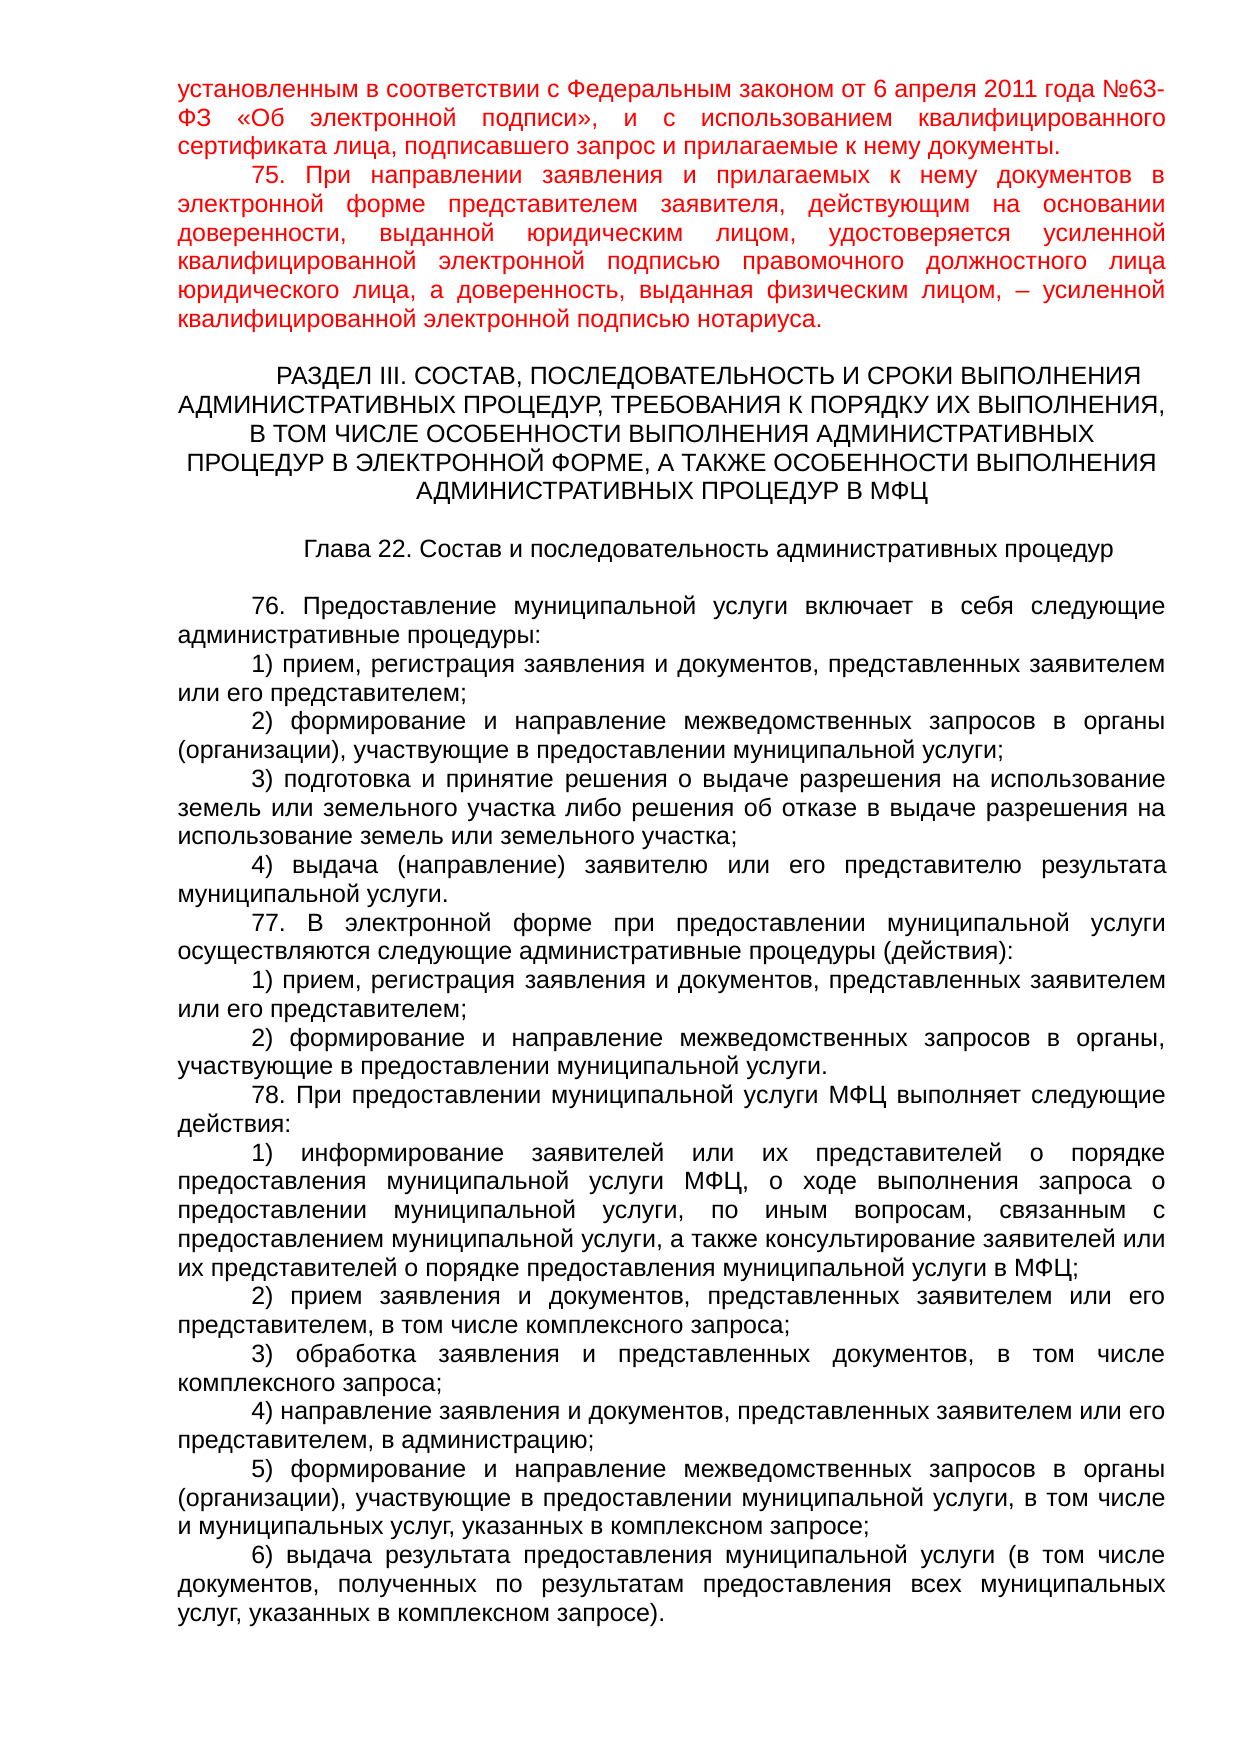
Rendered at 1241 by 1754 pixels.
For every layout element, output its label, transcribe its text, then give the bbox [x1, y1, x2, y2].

text 75. При направлении заявления и прилагаемых к нему документов в электронной форме представителем заявителя, действующим на основании доверенности, выданной юридическим лицом, удостоверяется усиленной квалифицированной электронной подписью правомочного должностного лица юридического лица, а доверенность, выданная физическим лицом, – усиленной квалифицированной электронной подписью нотариуса. [177, 160, 1167, 333]
text 1) информирование заявителей или их представителей о порядке предоставления муниципальной услуги МФЦ, о ходе выполнения запроса о предоставлении муниципальной услуги, по иным вопросам, связанным с предоставлением муниципальной услуги, а также консультирование заявителей или их представителей о порядке предоставления муниципальной услуги в МФЦ; [177, 1138, 1167, 1281]
text 2) формирование и направление межведомственных запросов в органы, участвующие в предоставлении муниципальной услуги. [177, 1023, 1167, 1080]
text Глава 22. Состав и последовательность административных процедур [177, 534, 1167, 563]
text 2) формирование и направление межведомственных запросов в органы (организации), участвующие в предоставлении муниципальной услуги; [177, 706, 1167, 764]
text 2) прием заявления и документов, представленных заявителем или его представителем, в том числе комплексного запроса; [177, 1281, 1167, 1339]
text 76. Предоставление муниципальной услуги включает в себя следующие административные процедуры: [177, 591, 1167, 649]
text 6) выдача результата предоставления муниципальной услуги (в том числе документов, полученных по результатам предоставления всех муниципальных услуг, указанных в комплексном запросе). [177, 1540, 1167, 1626]
text 77. В электронной форме при предоставлении муниципальной услуги осуществляются следующие административные процедуры (действия): [177, 908, 1167, 965]
text 1) прием, регистрация заявления и документов, представленных заявителем или его представителем; [177, 965, 1167, 1023]
text 78. При предоставлении муниципальной услуги МФЦ выполняет следующие действия: [177, 1080, 1167, 1138]
text 5) формирование и направление межведомственных запросов в органы (организации), участвующие в предоставлении муниципальной услуги, в том числе и муниципальных услуг, указанных в комплексном запросе; [177, 1454, 1167, 1540]
text 4) направление заявления и документов, представленных заявителем или его представителем, в администрацию; [177, 1396, 1167, 1454]
text 3) обработка заявления и представленных документов, в том числе комплексного запроса; [177, 1339, 1167, 1396]
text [177, 74, 1167, 160]
text 3) подготовка и принятие решения о выдаче разрешения на использование земель или земельного участка либо решения об отказе в выдаче разрешения на использование земель или земельного участка; [177, 764, 1167, 850]
text РАЗДЕЛ III. СОСТАВ, ПОСЛЕДОВАТЕЛЬНОСТЬ И СРОКИ ВЫПОЛНЕНИЯ АДМИНИСТРАТИВНЫХ ПРОЦЕДУР, ТРЕБОВАНИЯ К ПОРЯДКУ ИХ ВЫПОЛНЕНИЯ, В ТОМ ЧИСЛЕ ОСОБЕННОСТИ ВЫПОЛНЕНИЯ АДМИНИСТРАТИВНЫХ ПРОЦЕДУР В ЭЛЕКТРОННОЙ ФОРМЕ, А ТАКЖЕ ОСОБЕННОСТИ ВЫПОЛНЕНИЯ АДМИНИСТРАТИВНЫХ ПРОЦЕДУР В МФЦ [177, 361, 1167, 505]
text 1) прием, регистрация заявления и документов, представленных заявителем или его представителем; [177, 649, 1167, 706]
text 4) выдача (направление) заявителю или его представителю результата муниципальной услуги. [177, 850, 1167, 908]
